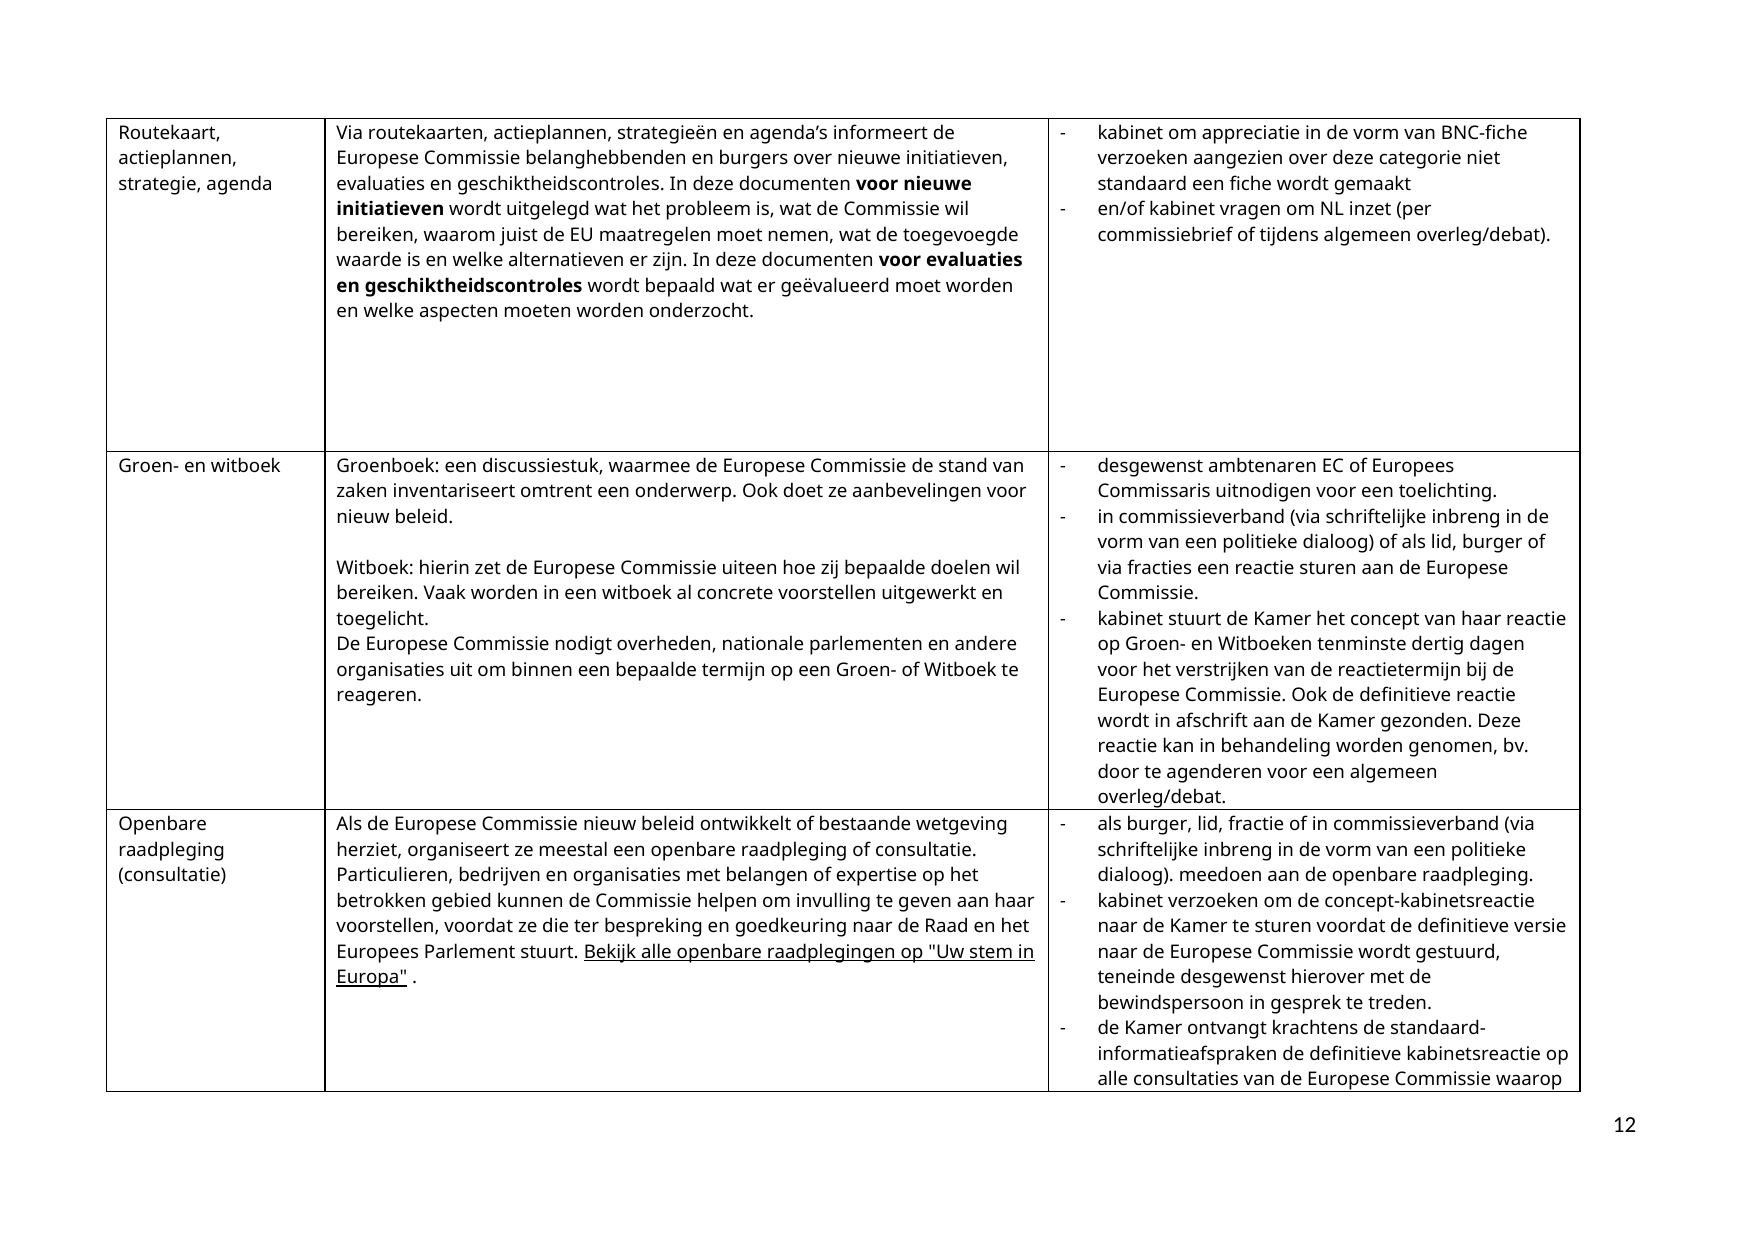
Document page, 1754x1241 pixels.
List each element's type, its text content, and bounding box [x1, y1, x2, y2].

table_cell Routekaart, actieplannen, strategie, agenda [107, 119, 324, 451]
table_cell Groen- en witboek [107, 452, 324, 809]
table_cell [107, 810, 324, 1091]
table_cell Via routekaarten, actieplannen, strategieën en agenda’s informeert de Europese Commissie belanghebbenden en burgers over nieuwe initiatieven, evaluaties en geschiktheidscontroles. In deze documenten voor nieuwe initiatieven wordt uitgelegd wat het probleem is, wat de Commissie wil bereiken, waarom juist de EU maatregelen moet nemen, wat de toegevoegde waarde is en welke alternatieven er zijn. In deze documenten voor evaluaties en geschiktheidscontroles wordt bepaald wat er geëvalueerd moet worden en welke aspecten moeten worden onderzocht. [326, 119, 1048, 451]
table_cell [1049, 810, 1579, 1091]
table_cell Groenboek: een discussiestuk, waarmee de Europese Commissie de stand van zaken inventariseert omtrent een onderwerp. Ook doet ze aanbevelingen voor nieuw beleid. Witboek: hierin zet de Europese Commissie uiteen hoe zij bepaalde doelen wil bereiken. Vaak worden in een witboek al concrete voorstellen uitgewerkt en toegelicht. De Europese Commissie nodigt overheden, nationale parlementen en andere organisaties uit om binnen een bepaalde termijn op een Groen- of Witboek te reageren. [326, 452, 1048, 809]
table_cell desgewenst ambtenaren EC of Europees Commissaris uitnodigen voor een toelichting. in commissieverband (via schriftelijke inbreng in de vorm van een politieke dialoog) of als lid, burger of via fracties een reactie sturen aan de Europese Commissie. kabinet stuurt de Kamer het concept van haar reactie op Groen- en Witboeken tenminste dertig dagen voor het verstrijken van de reactietermijn bij de Europese Commissie. Ook de definitieve reactie wordt in afschrift aan de Kamer gezonden. Deze reactie kan in behandeling worden genomen, bv. door te agenderen voor een algemeen overleg/debat. [1049, 452, 1579, 809]
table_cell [326, 810, 1048, 1091]
table_cell kabinet om appreciatie in de vorm van BNC-fiche verzoeken aangezien over deze categorie niet standaard een fiche wordt gemaakt en/of kabinet vragen om NL inzet (per commissiebrief of tijdens algemeen overleg/debat). [1049, 119, 1579, 451]
